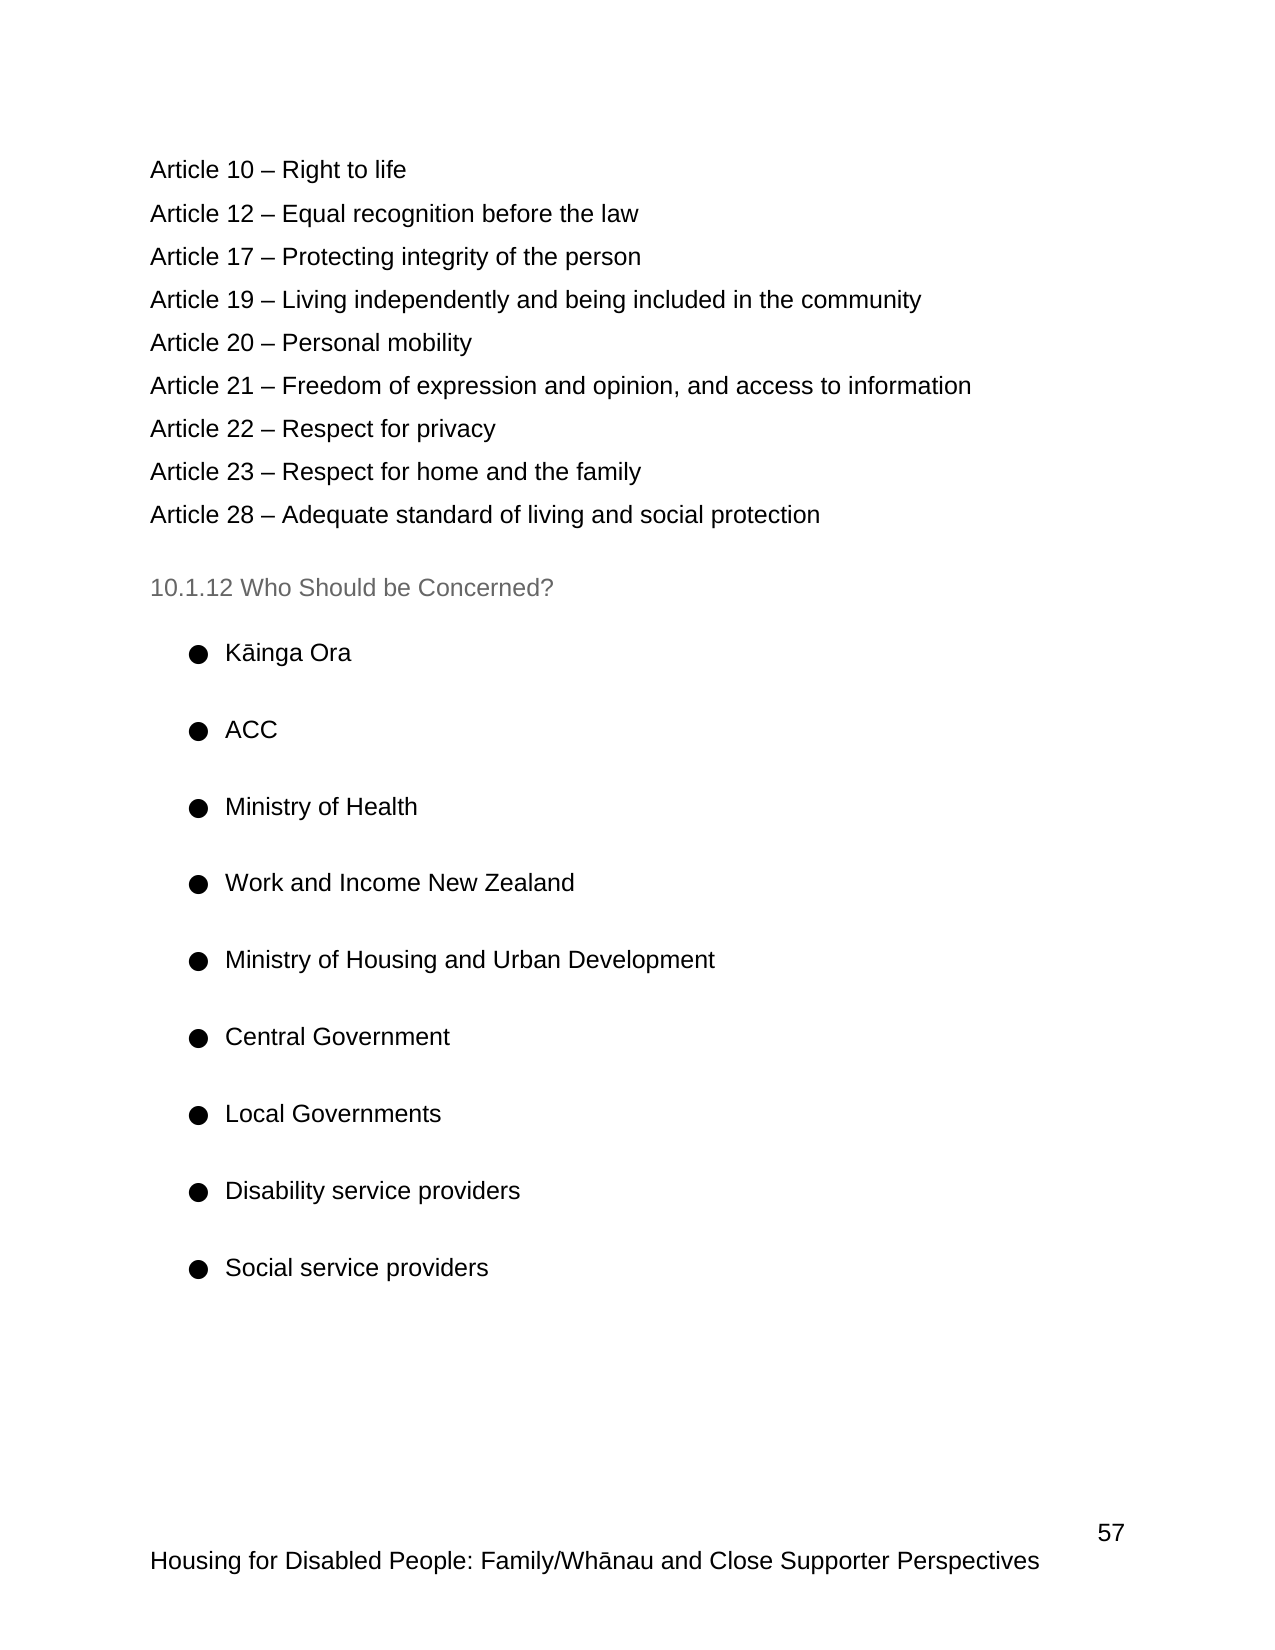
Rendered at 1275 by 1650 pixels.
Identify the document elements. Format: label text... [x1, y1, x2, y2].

text Article 28 – Adequate standard of living and social protection [150, 501, 1125, 529]
list Kāinga Ora [187, 624, 1125, 676]
text Article 20 – Personal mobility [150, 328, 1125, 357]
text Article 17 – Protecting integrity of the person [150, 242, 1125, 271]
text Article 21 – Freedom of expression and opinion, and access to information [150, 371, 1125, 400]
text Article 23 – Respect for home and the family [150, 457, 1125, 486]
list Work and Income New Zealand [187, 855, 1125, 906]
text Article 10 – Right to life Article 12 – Equal recognition before the law [150, 156, 1125, 227]
list Social service providers [187, 1239, 1125, 1291]
list Ministry of Health [187, 778, 1125, 829]
subtitle 10.1.12 Who Should be Concerned? [150, 573, 1125, 602]
list Local Governments [187, 1086, 1125, 1137]
text Article 19 – Living independently and being included in the community [150, 285, 1125, 314]
text Article 22 – Respect for privacy [150, 414, 1125, 443]
list Ministry of Housing and Urban Development [187, 932, 1125, 983]
list Disability service providers [187, 1162, 1125, 1214]
list ACC [187, 701, 1125, 752]
list Central Government [187, 1009, 1125, 1060]
